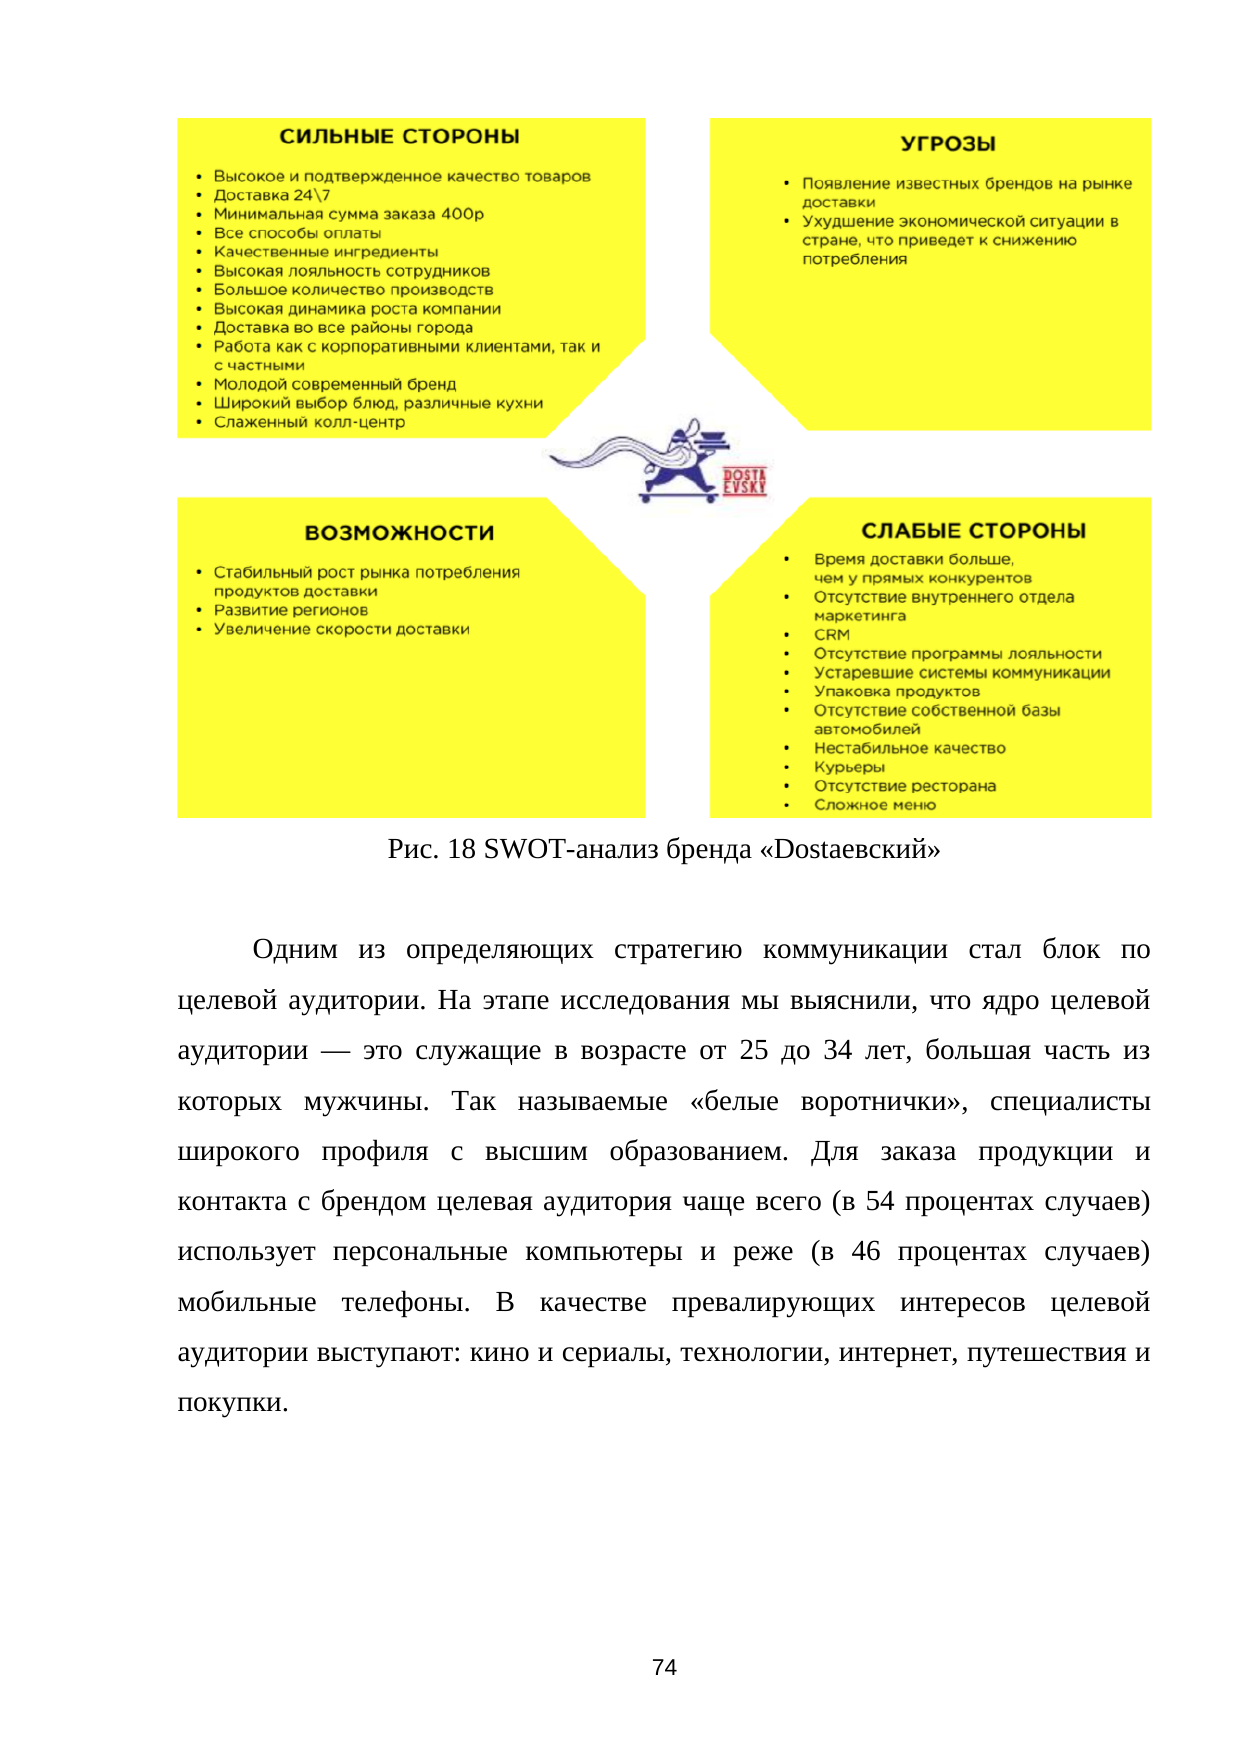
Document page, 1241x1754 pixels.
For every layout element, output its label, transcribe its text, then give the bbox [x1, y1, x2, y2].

text Рис. 18 SWOT-анализ бренда «Dostaевский» [177, 831, 1152, 864]
text Одним из определяющих стратегию коммуникации стал блок по целевой аудитории. На этапе исследования мы выяснили, что ядро целевой аудитории — это служащие в возрасте от 25 до 34 лет, большая часть из которых мужчины. Так называемые «белые воротнички», специалисты широкого профиля с высшим образованием. Для заказа продукции и контакта с брендом целевая аудитория чаще всего (в 54 процентах случаев) использует персональные компьютеры и реже (в 46 процентах случаев) мобильные телефоны. В качестве превалирующих интересов целевой аудитории выступают: кино и сериалы, технологии, интернет, путешествия и покупки. [177, 932, 1152, 1418]
picture [177, 118, 1152, 818]
